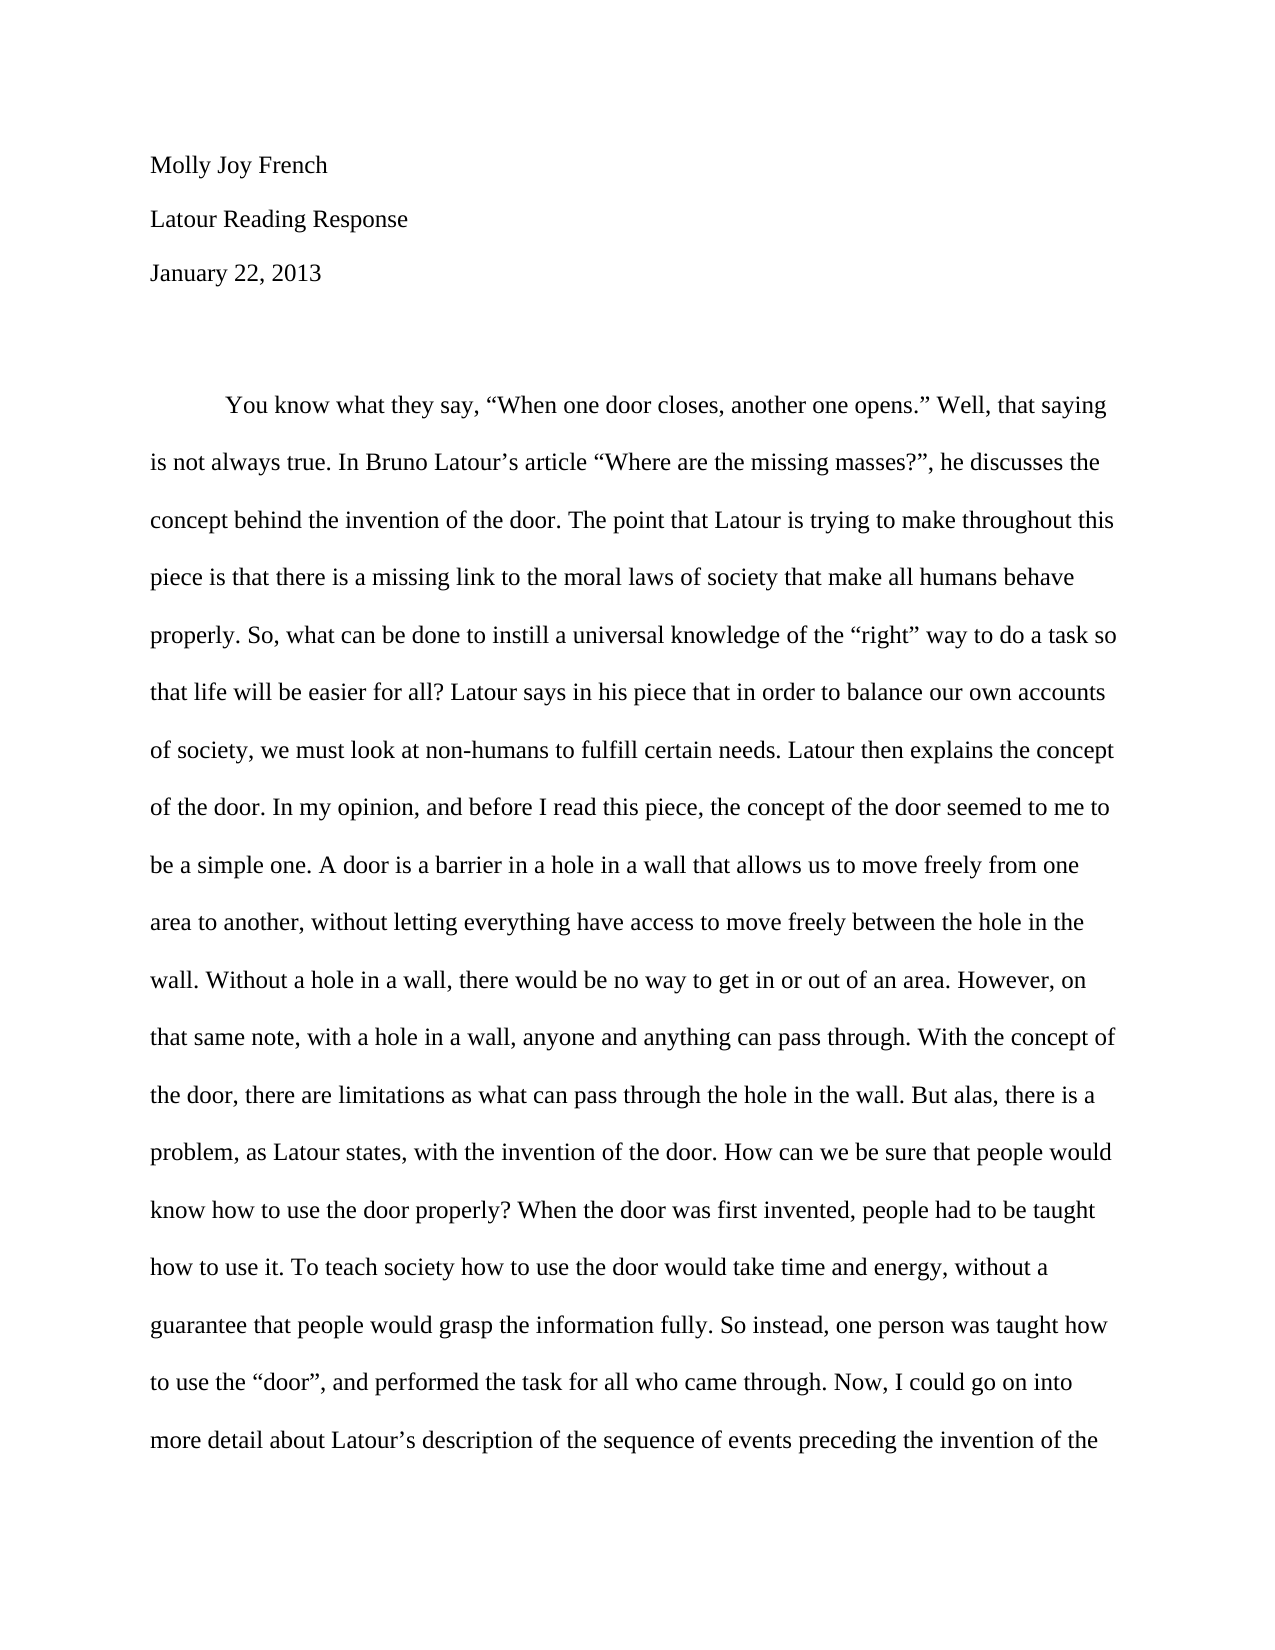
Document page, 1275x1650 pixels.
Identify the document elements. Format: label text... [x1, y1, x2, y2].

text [150, 390, 1125, 1454]
text January 22, 2013 [150, 258, 1125, 286]
text Molly Joy French [150, 150, 1125, 179]
text Latour Reading Response [150, 204, 1125, 233]
